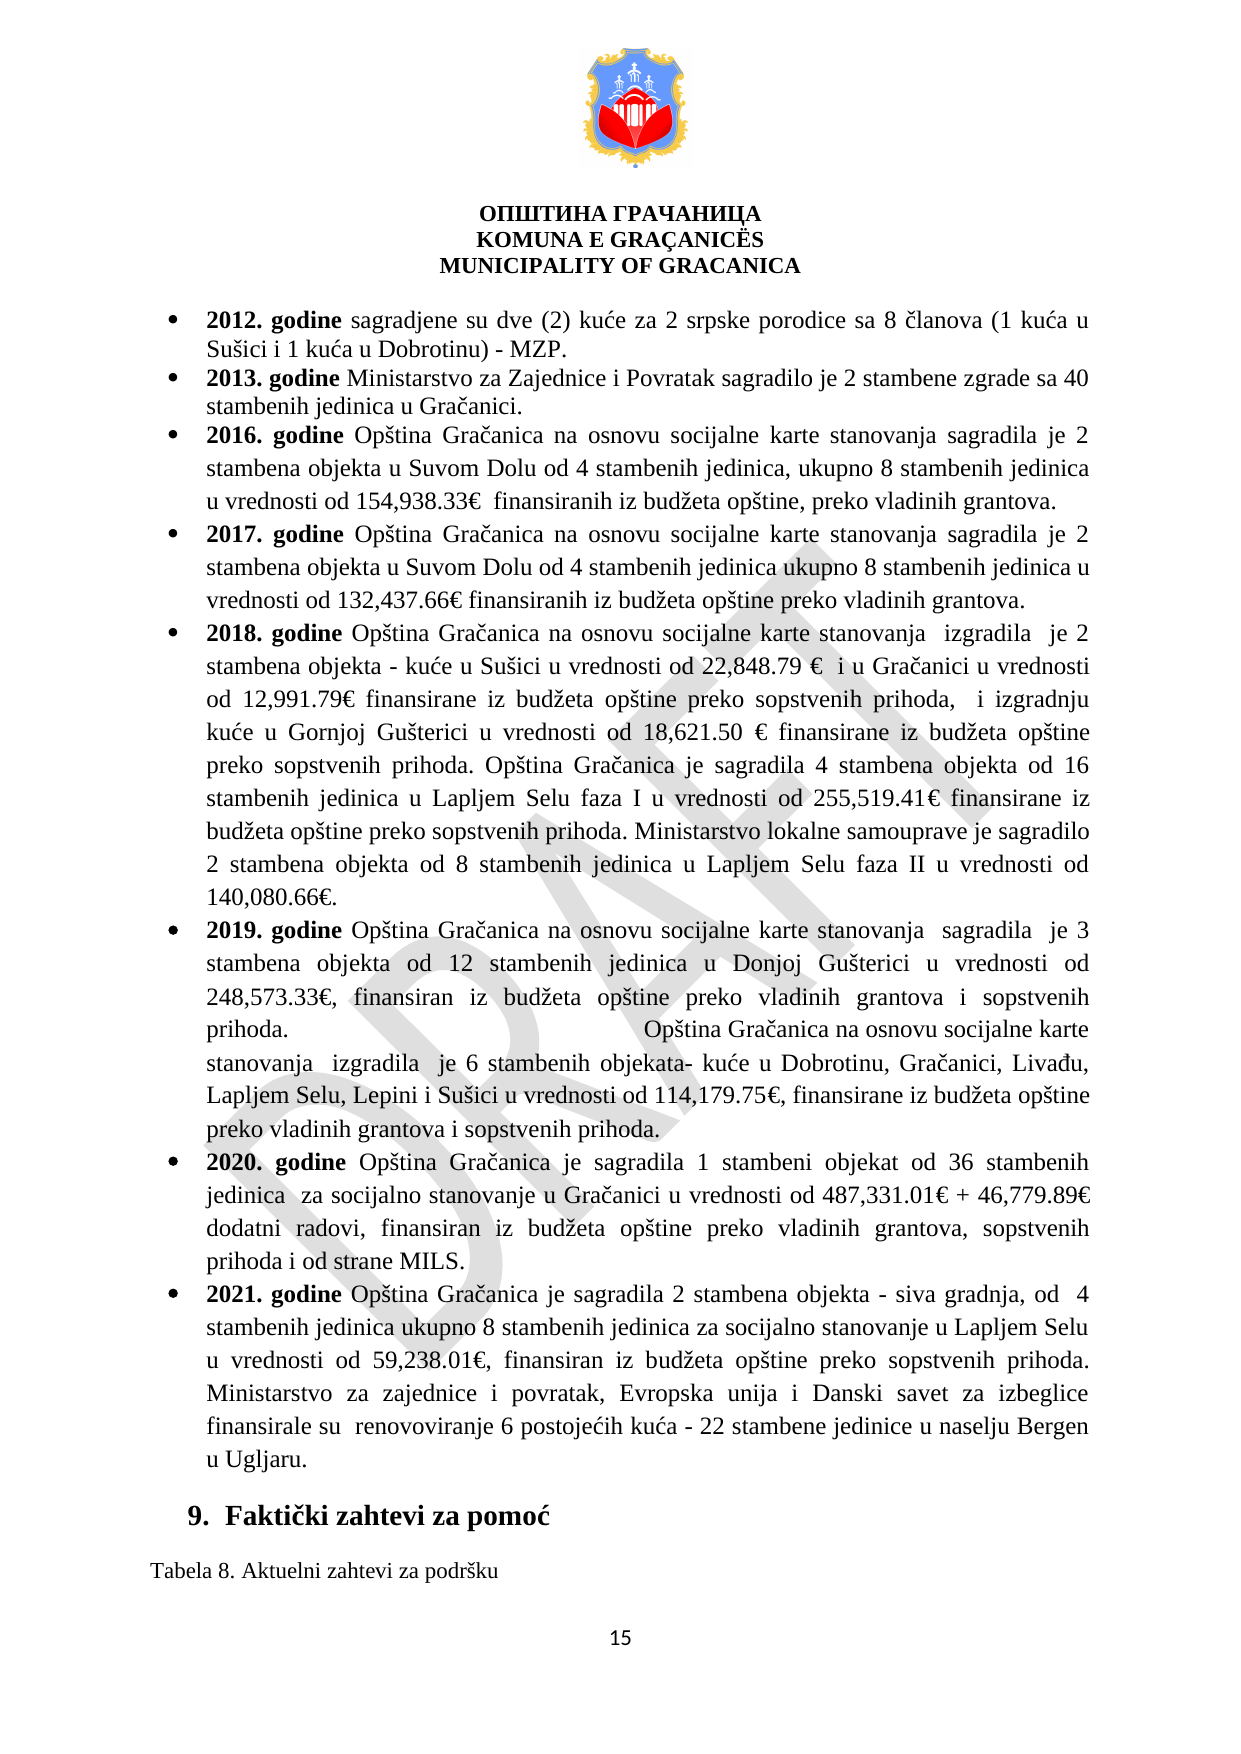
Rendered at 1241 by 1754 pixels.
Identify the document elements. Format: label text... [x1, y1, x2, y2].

subtitle Faktički zahtevi za pomoć [187, 1498, 1090, 1531]
list 2020. godine Opština Gračanica je sagradila 1 stambeni objekat od 36 stambenih jedinica za socijalno stanovanje u Gračanici u vrednosti od 487,331.01€ + 46,779.89€ dodatni radovi, finansiran iz budžeta opštine preko vladinih grantova, sopstvenih prihoda i od strane MILS. [169, 1147, 1090, 1274]
list 2016. godine Opština Gračanica na osnovu socijalne karte stanovanja sagradila je 2 stambena objekta u Suvom Dolu od 4 stambenih jedinica, ukupno 8 stambenih jedinica u vrednosti od 154,938.33€ finansiranih iz budžeta opštine, preko vladinih grantova. [169, 420, 1090, 515]
list 2013. godine Ministarstvo za Zajednice i Povratak sagradilo je 2 stambene zgrade sa 40 stambenih jedinica u Gračanici. [169, 363, 1090, 420]
list 2012. godine sagradjene su dve (2) kuće za 2 srpske porodice sa 8 članova (1 kuća u Sušici i 1 kuća u Dobrotinu) - MZP. [169, 305, 1090, 363]
picture [578, 48, 695, 168]
list 2021. godine Opština Gračanica je sagradila 2 stambena objekta - siva gradnja, od 4 stambenih jedinica ukupno 8 stambenih jedinica za socijalno stanovanje u Lapljem Selu u vrednosti od 59,238.01€, finansiran iz budžeta opštine preko sopstvenih prihoda. Ministarstvo za zajednice i povratak, Evropska unija i Danski savet za izbeglice finansirale su renovoviranje 6 postojećih kuća - 22 stambene jedinice u naselju Bergen u Ugljaru. [169, 1279, 1090, 1473]
list 2019. godine Opština Gračanica na osnovu socijalne karte stanovanja sagradila je 3 stambena objekta od 12 stambenih jedinica u Donjoj Gušterici u vrednosti od 248,573.33€, finansiran iz budžeta opštine preko vladinih grantova i sopstvenih prihoda. Opština Gračanica na osnovu socijalne karte stanovanja izgradila je 6 stambenih objekata- kuće u Dobrotinu, Gračanici, Livađu, Lapljem Selu, Lepini i Sušici u vrednosti od 114,179.75€, finansirane iz budžeta opštine preko vladinih grantova i sopstvenih prihoda. [169, 916, 1090, 1142]
list 2017. godine Opština Gračanica na osnovu socijalne karte stanovanja sagradila je 2 stambena objekta u Suvom Dolu od 4 stambenih jedinica ukupno 8 stambenih jedinica u vrednosti od 132,437.66€ finansiranih iz budžeta opštine preko vladinih grantova. [169, 519, 1090, 614]
list 2018. godine Opština Gračanica na osnovu socijalne karte stanovanja izgradila je 2 stambena objekta - kuće u Sušici u vrednosti od 22,848.79 € i u Gračanici u vrednosti od 12,991.79€ finansirane iz budžeta opštine preko sopstvenih prihoda, i izgradnju kuće u Gornjoj Gušterici u vrednosti od 18,621.50 € finansirane iz budžeta opštine preko sopstvenih prihoda. Opština Gračanica je sagradila 4 stambena objekta od 16 stambenih jedinica u Lapljem Selu faza I u vrednosti od 255,519.41€ finansirane iz budžeta opštine preko sopstvenih prihoda. Ministarstvo lokalne samouprave je sagradilo 2 stambena objekta od 8 stambenih jedinica u Lapljem Selu faza II u vrednosti od 140,080.66€. [169, 618, 1090, 911]
text Tabela 8. Aktuelni zahtevi za podršku [150, 1558, 1090, 1584]
